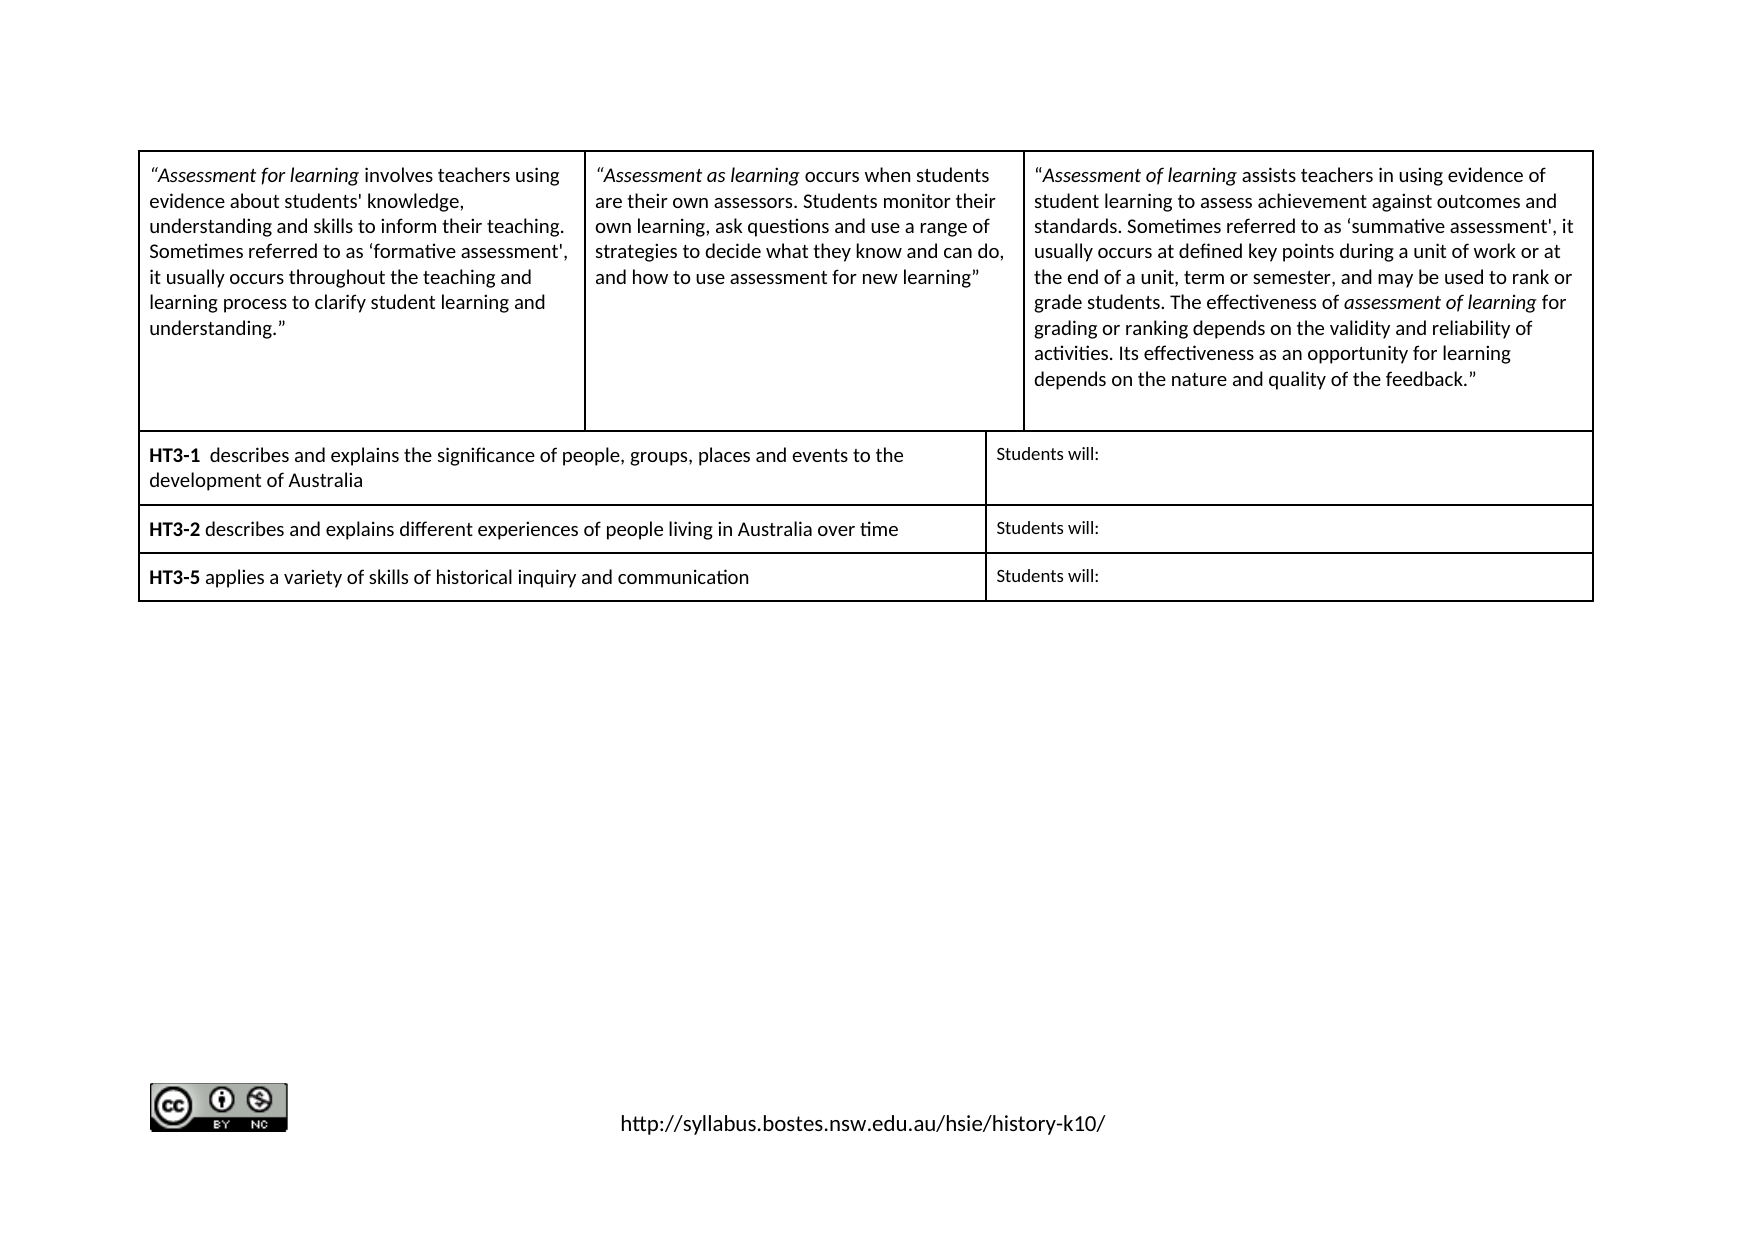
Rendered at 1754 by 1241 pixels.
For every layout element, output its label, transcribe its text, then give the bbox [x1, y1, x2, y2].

table_cell HT3-1 describes and explains the significance of people, groups, places and events to the development of Australia [140, 432, 985, 503]
table_cell HT3-5 applies a variety of skills of historical inquiry and communication [140, 554, 985, 600]
table_cell HT3-2 describes and explains different experiences of people living in Australia over time [140, 506, 985, 552]
table_cell Students will: [987, 554, 1592, 600]
table_cell “Assessment for learning involves teachers using evidence about students' knowledge, understanding and skills to inform their teaching. Sometimes referred to as ‘formative assessment', it usually occurs throughout the teaching and learning process to clarify student learning and understanding.” [140, 152, 584, 430]
table_cell Students will: [987, 432, 1592, 503]
table_cell “Assessment as learning occurs when students are their own assessors. Students monitor their own learning, ask questions and use a range of strategies to decide what they know and can do, and how to use assessment for new learning” [586, 152, 1023, 430]
picture [150, 1083, 288, 1132]
table_cell “Assessment of learning assists teachers in using evidence of student learning to assess achievement against outcomes and standards. Sometimes referred to as ‘summative assessment', it usually occurs at defined key points during a unit of work or at the end of a unit, term or semester, and may be used to rank or grade students. The effectiveness of assessment of learning for grading or ranking depends on the validity and reliability of activities. Its effectiveness as an opportunity for learning depends on the nature and quality of the feedback.” [1025, 152, 1592, 430]
table_cell Students will: [987, 506, 1592, 552]
